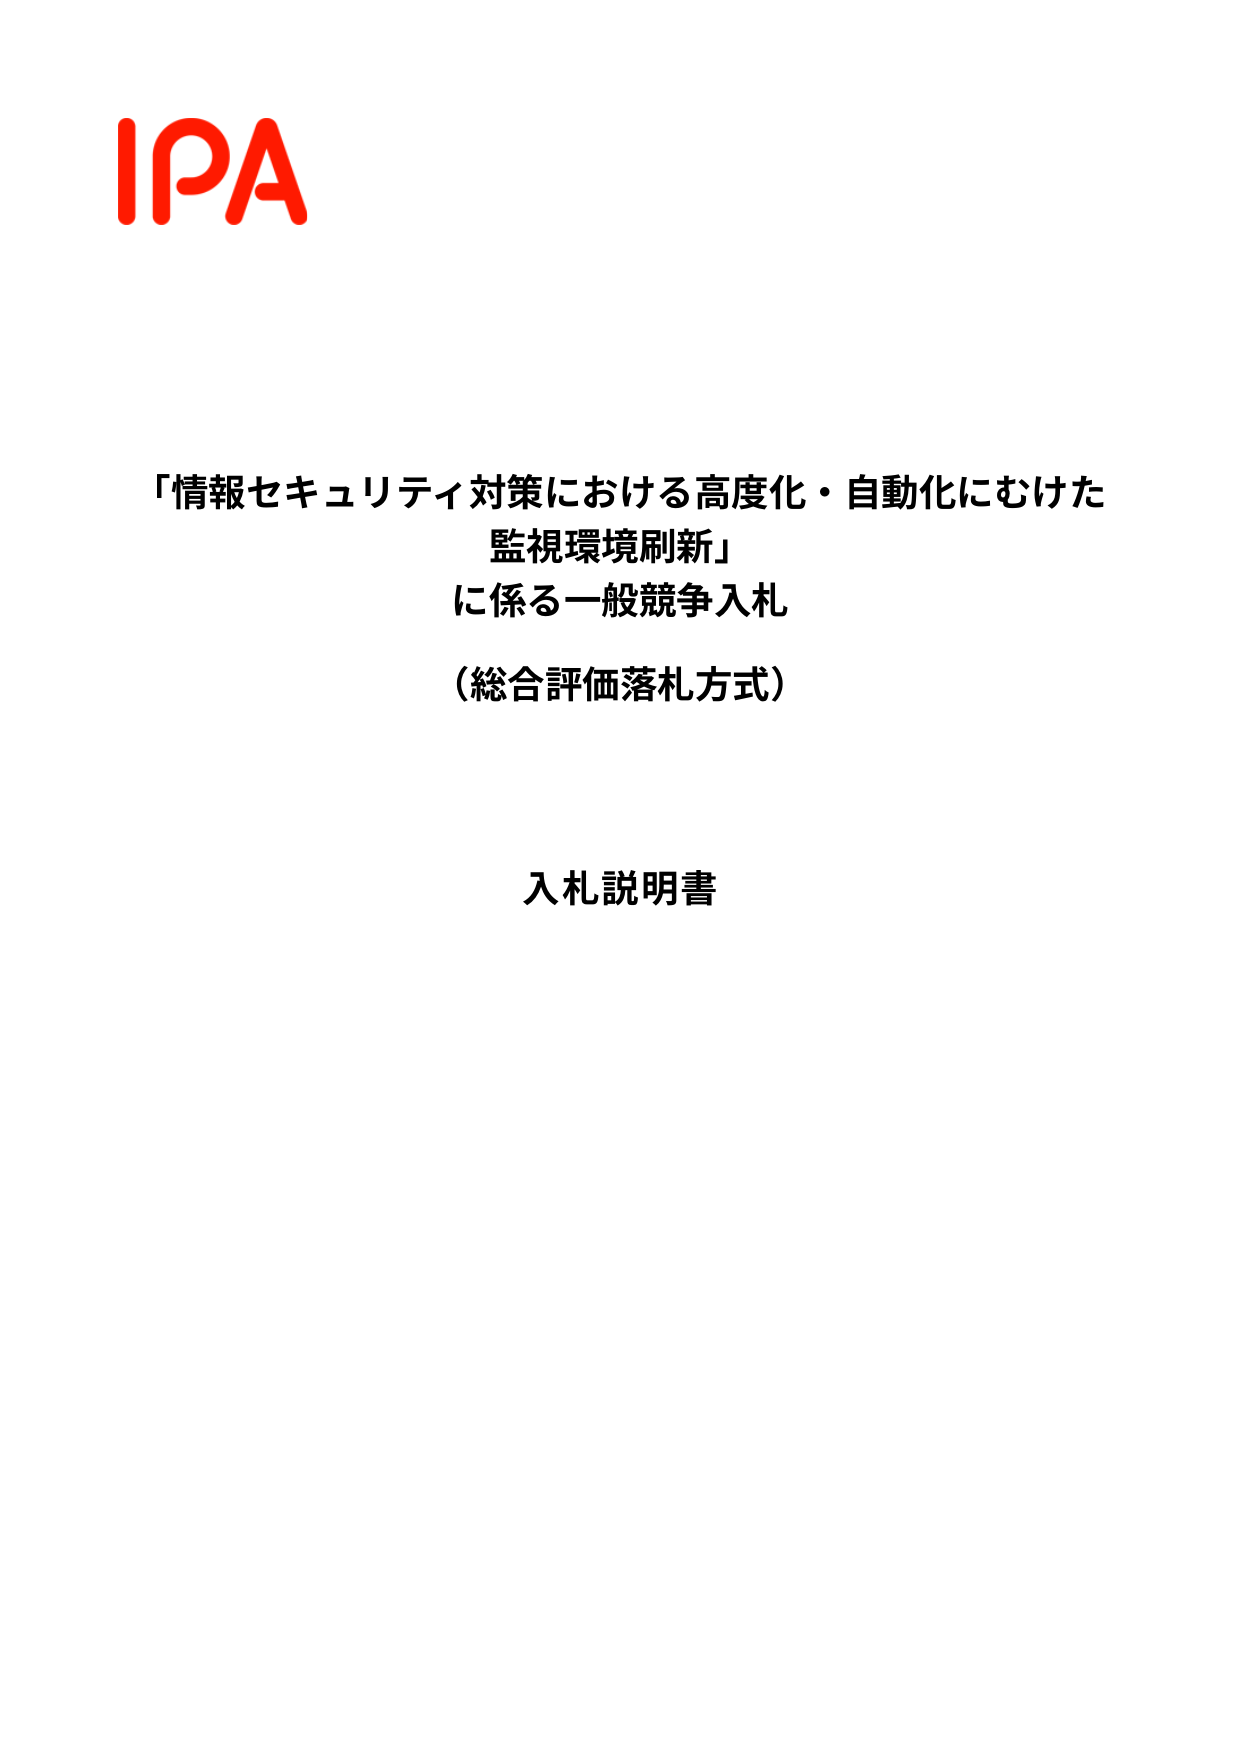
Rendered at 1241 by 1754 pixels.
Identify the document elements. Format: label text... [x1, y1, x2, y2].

picture [118, 118, 308, 225]
text （総合評価落札方式） [118, 655, 1122, 709]
text 「情報セキュリティ対策における高度化・自動化にむけた監視環境刷新」 [118, 463, 1122, 571]
text 入札説明書 [118, 858, 1122, 913]
text に係る一般競争入札 [118, 571, 1122, 626]
